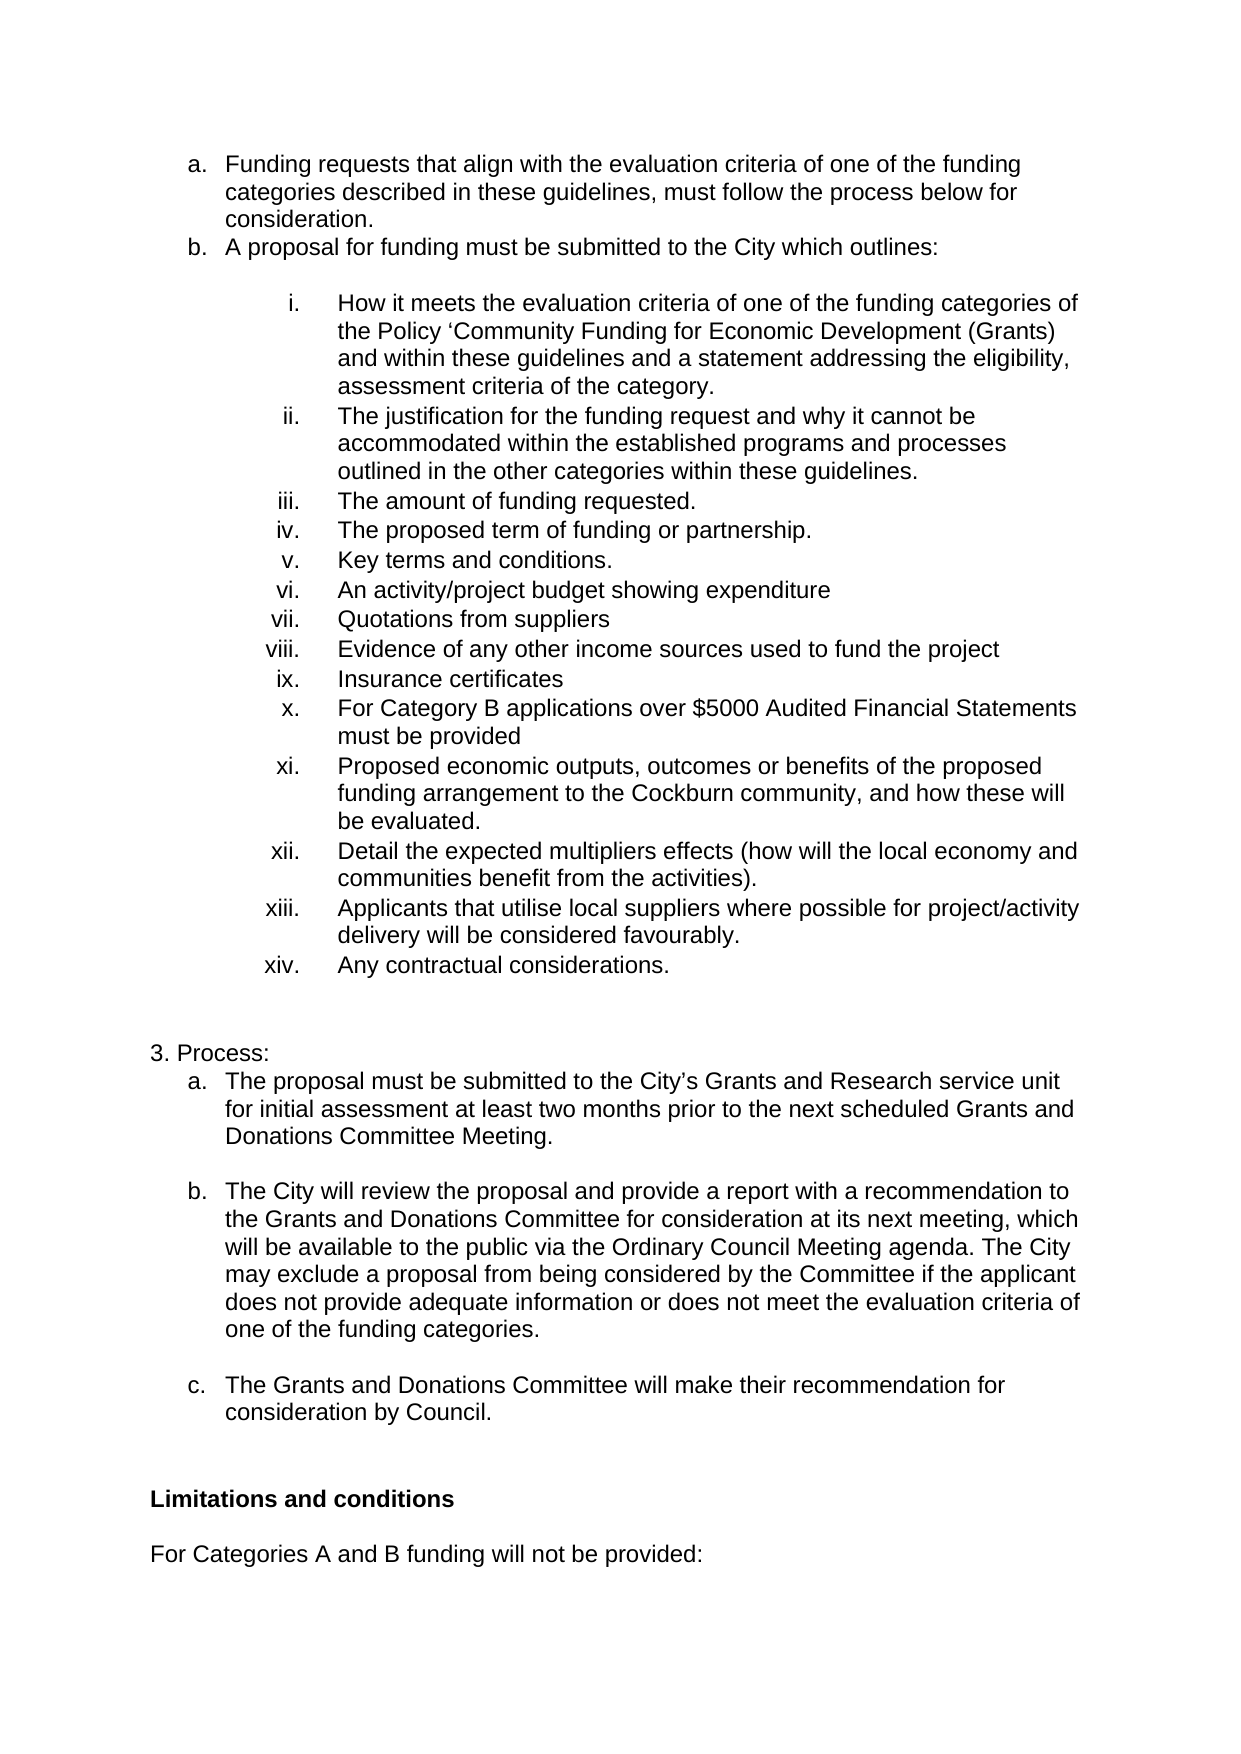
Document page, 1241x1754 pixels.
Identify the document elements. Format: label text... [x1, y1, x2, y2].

text For Categories A and B funding will not be provided: [150, 1540, 1090, 1568]
list How it meets the evaluation criteria of one of the funding categories of the Policy ‘Community Funding for Economic Development (Grants) and within these guidelines and a statement addressing the eligibility, assessment criteria of the category. [300, 289, 1090, 399]
list Evidence of any other income sources used to fund the project [300, 635, 1090, 663]
list For Category B applications over $5000 Audited Financial Statements must be provided [300, 694, 1090, 749]
list The justification for the funding request and why it cannot be accommodated within the established programs and processes outlined in the other categories within these guidelines. [300, 402, 1090, 484]
list Applicants that utilise local suppliers where possible for project/activity delivery will be considered favourably. [300, 894, 1090, 949]
list The Grants and Donations Committee will make their recommendation for consideration by Council. [187, 1371, 1090, 1426]
list The amount of funding requested. [300, 487, 1090, 514]
text Limitations and conditions [150, 1485, 1090, 1513]
list A proposal for funding must be submitted to the City which outlines: [187, 233, 1090, 260]
list The proposal must be submitted to the City’s Grants and Research service unit for initial assessment at least two months prior to the next scheduled Grants and Donations Committee Meeting. [187, 1067, 1090, 1150]
list Proposed economic outputs, outcomes or benefits of the proposed funding arrangement to the Cockburn community, and how these will be evaluated. [300, 752, 1090, 834]
list Quotations from suppliers [300, 605, 1090, 633]
list The proposed term of funding or partnership. [300, 516, 1090, 544]
list Detail the expected multipliers effects (how will the local economy and communities benefit from the activities). [300, 837, 1090, 892]
list Any contractual considerations. [300, 951, 1090, 979]
list Insurance certificates [300, 665, 1090, 692]
list An activity/project budget showing expenditure [300, 576, 1090, 603]
list Funding requests that align with the evaluation criteria of one of the funding categories described in these guidelines, must follow the process below for consideration. [187, 150, 1090, 233]
text 3. Process: [150, 1039, 1090, 1067]
list The City will review the proposal and provide a report with a recommendation to the Grants and Donations Committee for consideration at its next meeting, which will be available to the public via the Ordinary Council Meeting agenda. The City may exclude a proposal from being considered by the Committee if the applicant does not provide adequate information or does not meet the evaluation criteria of one of the funding categories. [187, 1177, 1090, 1343]
list Key terms and conditions. [300, 546, 1090, 573]
